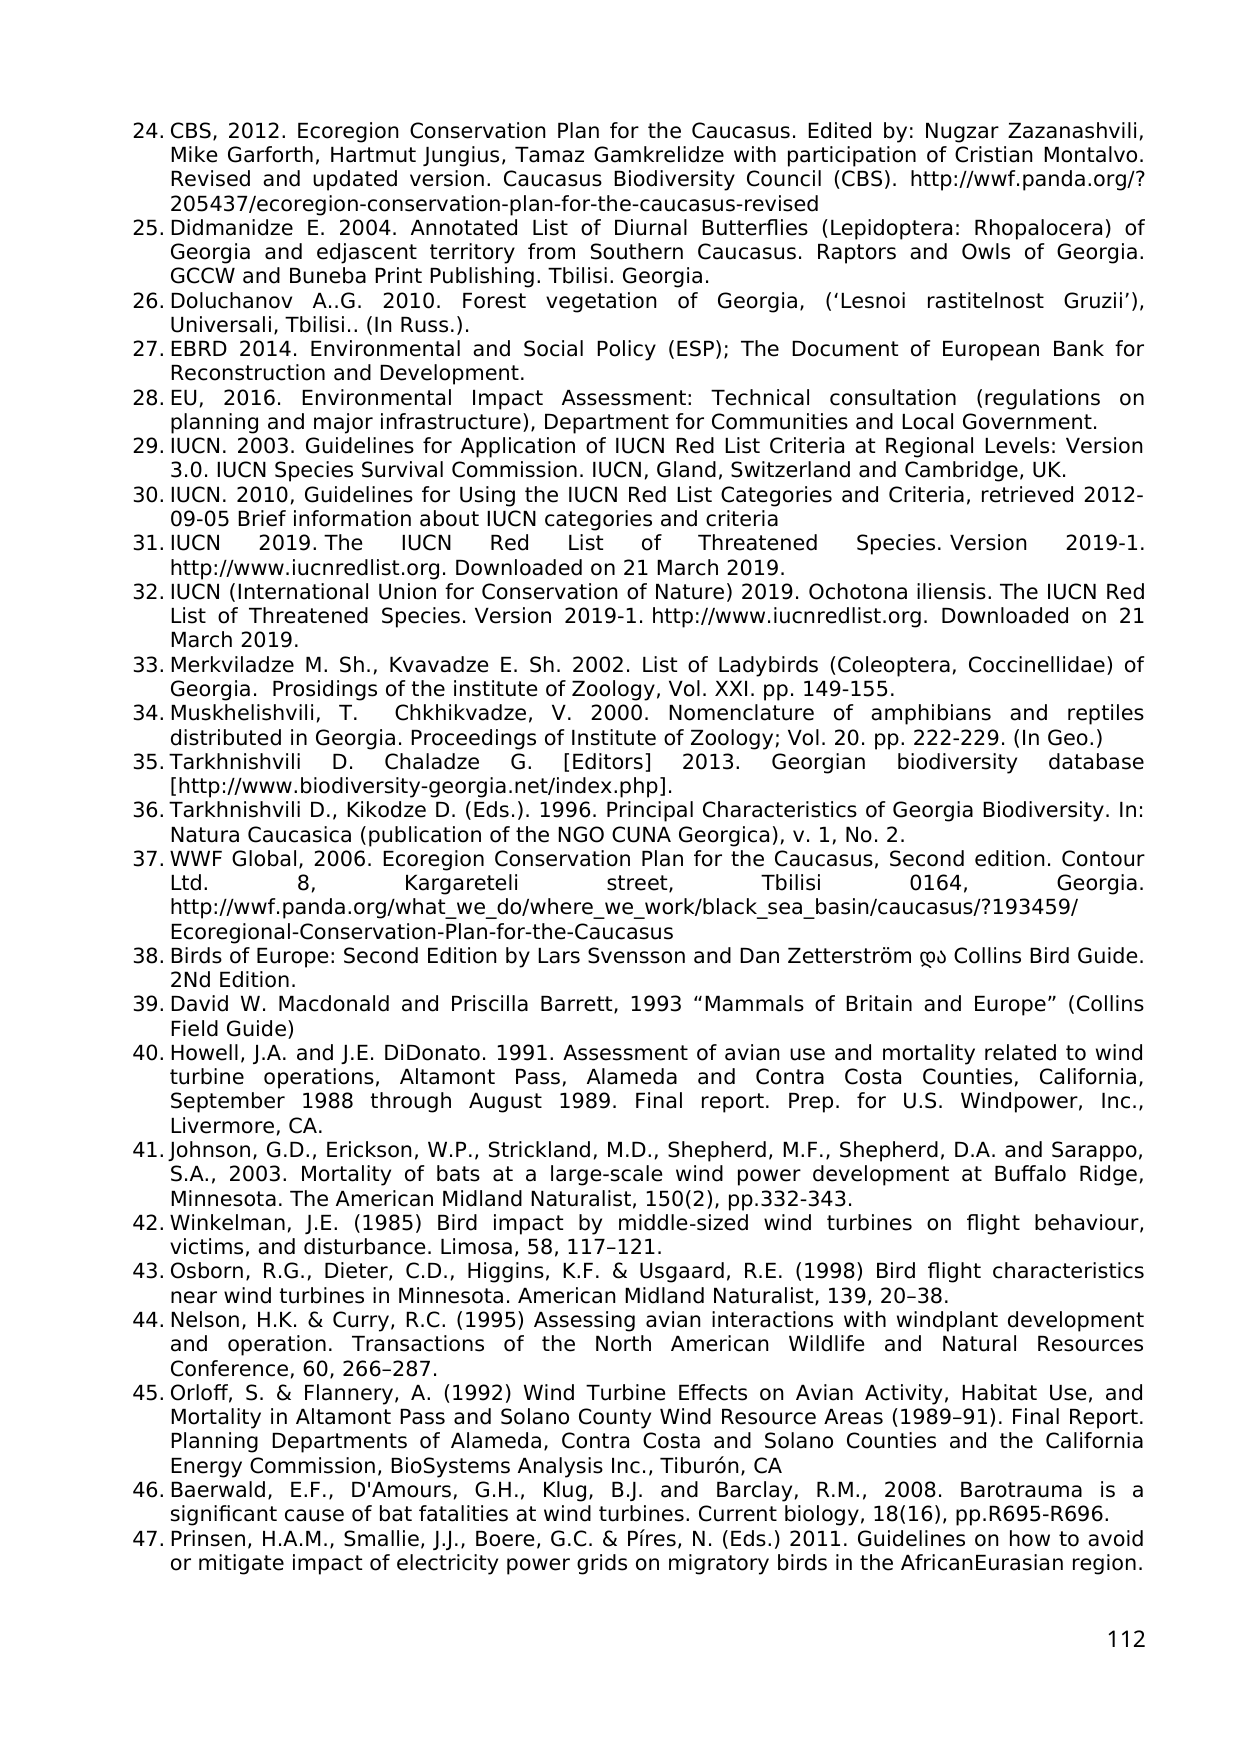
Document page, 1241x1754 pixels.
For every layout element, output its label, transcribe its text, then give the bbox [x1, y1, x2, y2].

list Birds of Europe: Second Edition by Lars Svensson and Dan Zetterström და Collins Bird Guide. 2Nd Edition. [132, 944, 1146, 992]
list IUCN. 2003. Guidelines for Application of IUCN Red List Criteria at Regional Levels: Version 3.0. IUCN Species Survival Commission. IUCN, Gland, Switzerland and Cambridge, UK. [132, 434, 1146, 483]
list IUCN 2019. The IUCN Red List of Threatened Species. Version 2019-1. http://www.iucnredlist.org. Downloaded on 21 March 2019. [132, 531, 1146, 580]
list EBRD 2014. Environmental and Social Policy (ESP); The Document of European Bank for Reconstruction and Development. [132, 337, 1146, 386]
list Doluchanov A..G. 2010. Forest vegetation of Georgia, (‘Lesnoi rastitelnost Gruzii’), Universali, Tbilisi.. (In Russ.). [132, 289, 1146, 337]
list Osborn, R.G., Dieter, C.D., Higgins, K.F. & Usgaard, R.E. (1998) Bird flight characteristics near wind turbines in Minnesota. American Midland Naturalist, 139, 20–38. [132, 1259, 1146, 1308]
list Johnson, G.D., Erickson, W.P., Strickland, M.D., Shepherd, M.F., Shepherd, D.A. and Sarappo, S.A., 2003. Mortality of bats at a large-scale wind power development at Buffalo Ridge, Minnesota. The American Midland Naturalist, 150(2), pp.332-343. [132, 1138, 1146, 1211]
list EU, 2016. Environmental Impact Assessment: Technical consultation (regulations on planning and major infrastructure), Department for Communities and Local Government. [132, 386, 1146, 434]
list Howell, J.A. and J.E. DiDonato. 1991. Assessment of avian use and mortality related to wind turbine operations, Altamont Pass, Alameda and Contra Costa Counties, California, September 1988 through August 1989. Final report. Prep. for U.S. Windpower, Inc., Livermore, CA. [132, 1041, 1146, 1138]
list WWF Global, 2006. Ecoregion Conservation Plan for the Caucasus, Second edition. Contour Ltd. 8, Kargareteli street, Tbilisi 0164, Georgia. http://wwf.panda.org/what_we_do/where_we_work/black_sea_basin/caucasus/?193459/Ecoregional-Conservation-Plan-for-the-Caucasus [132, 847, 1146, 944]
list Muskhelishvili, T. Chkhikvadze, V. 2000. Nomenclature of amphibians and reptiles distributed in Georgia. Proceedings of Institute of Zoology; Vol. 20. pp. 222-229. (In Geo.) [132, 701, 1146, 750]
list Didmanidze E. 2004. Annotated List of Diurnal Butterflies (Lepidoptera: Rhopalocera) of Georgia and edjascent territory from Southern Caucasus. Raptors and Owls of Georgia. GCCW and Buneba Print Publishing. Tbilisi. Georgia. [132, 216, 1146, 289]
list Tarkhnishvili D., Kikodze D. (Eds.). 1996. Principal Characteristics of Georgia Biodiversity. In: Natura Caucasica (publication of the NGO CUNA Georgica), v. 1, No. 2. [132, 798, 1146, 847]
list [132, 1527, 1146, 1575]
list Nelson, H.K. & Curry, R.C. (1995) Assessing avian interactions with windplant development and operation. Transactions of the North American Wildlife and Natural Resources Conference, 60, 266–287. [132, 1308, 1146, 1381]
list Merkviladze M. Sh., Kvavadze E. Sh. 2002. List of Ladybirds (Coleoptera, Coccinellidae) of Georgia. Prosidings of the institute of Zoology, Vol. XXI. pp. 149-155. [132, 653, 1146, 701]
list Baerwald, E.F., D'Amours, G.H., Klug, B.J. and Barclay, R.M., 2008. Barotrauma is a significant cause of bat fatalities at wind turbines. Current biology, 18(16), pp.R695-R696. [132, 1478, 1146, 1527]
list CBS, 2012. Ecoregion Conservation Plan for the Caucasus. Edited by: Nugzar Zazanashvili, Mike Garforth, Hartmut Jungius, Tamaz Gamkrelidze with participation of Cristian Montalvo. Revised and updated version. Caucasus Biodiversity Council (CBS). http://wwf.panda.org/?205437/ecoregion-conservation-plan-for-the-caucasus-revised [132, 119, 1146, 216]
list David W. Macdonald and Priscilla Barrett, 1993 “Mammals of Britain and Europe” (Collins Field Guide) [132, 992, 1146, 1041]
list Tarkhnishvili D. Chaladze G. [Editors] 2013. Georgian biodiversity database [http://www.biodiversity-georgia.net/index.php]. [132, 750, 1146, 798]
list Orloff, S. & Flannery, A. (1992) Wind Turbine Effects on Avian Activity, Habitat Use, and Mortality in Altamont Pass and Solano County Wind Resource Areas (1989–91). Final Report. Planning Departments of Alameda, Contra Costa and Solano Counties and the California Energy Commission, BioSystems Analysis Inc., Tiburón, CA [132, 1381, 1146, 1478]
list IUCN. 2010, Guidelines for Using the IUCN Red List Categories and Criteria, retrieved 2012-09-05 Brief information about IUCN categories and criteria [132, 483, 1146, 531]
list Winkelman, J.E. (1985) Bird impact by middle‐sized wind turbines on flight behaviour, victims, and disturbance. Limosa, 58, 117–121. [132, 1211, 1146, 1259]
list IUCN (International Union for Conservation of Nature) 2019. Ochotona iliensis. The IUCN Red List of Threatened Species. Version 2019-1. http://www.iucnredlist.org. Downloaded on 21 March 2019. [132, 580, 1146, 653]
